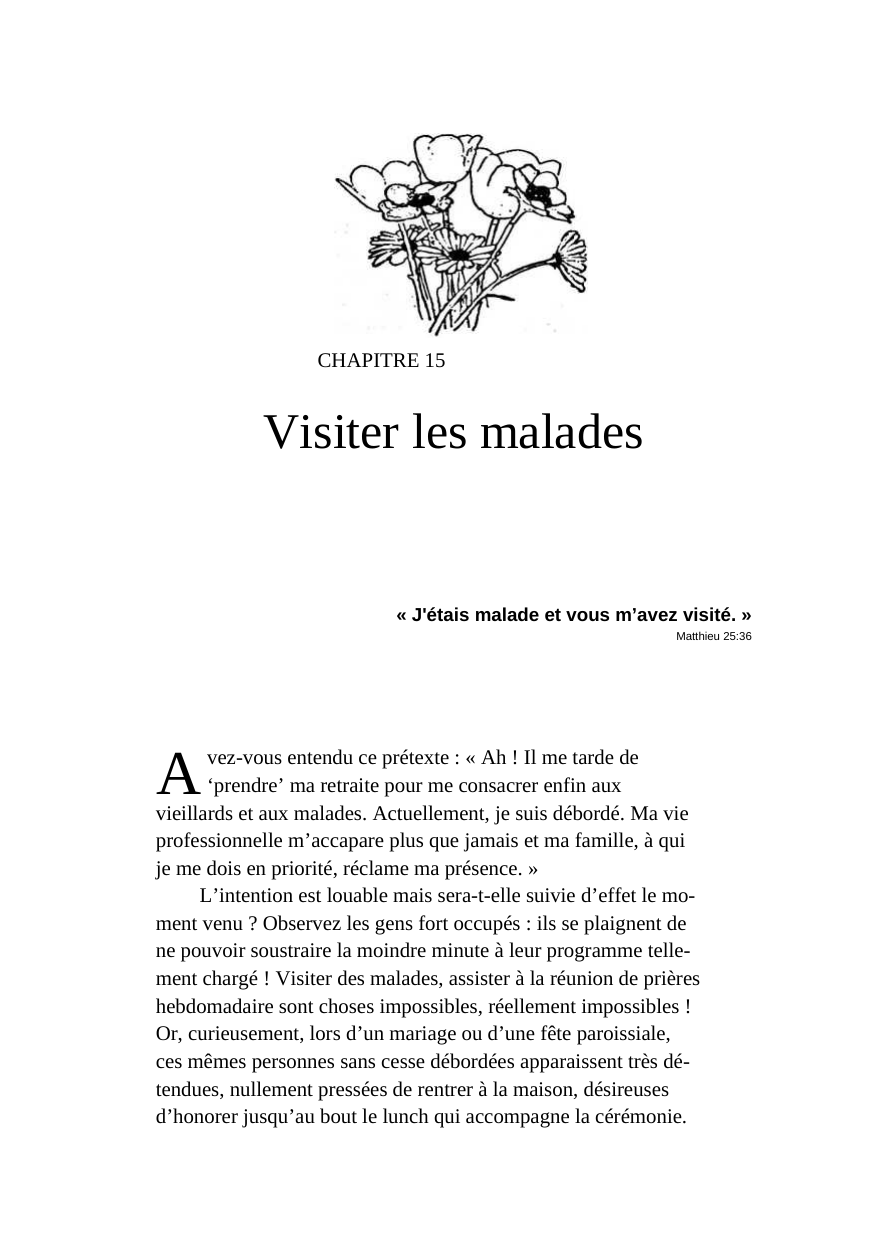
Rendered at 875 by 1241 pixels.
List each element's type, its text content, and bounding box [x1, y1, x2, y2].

text CHAPITRE 15 [317, 348, 445, 372]
picture [334, 133, 588, 338]
text vez-vous entendu ce prétexte : « Ah ! Il me tarde de ‘prendre’ ma retraite pour me consacrer enfin aux [207, 745, 752, 797]
text vieillards et aux malades. Actuellement, je suis débordé. Ma vie professionnelle m’accapare plus que jamais et ma famille, à qui je me dois en priorité, réclame ma présence. » [156, 800, 752, 880]
text Matthieu 25:36 [156, 629, 752, 642]
text A [157, 744, 202, 788]
subtitle Visiter les malades [156, 402, 752, 459]
text L’intention est louable mais sera-t-elle suivie d’effet le mo- ment venu ? Observez les gens fort occupés : ils se plaignent de ne pouvoir soustraire la moindre minute à leur programme telle- ment chargé ! Visiter des malades, assister à la réunion de prières hebdomadaire sont choses impossibles, réellement impossibles ! Or, curieusement, lors d’un mariage ou d’une fête paroissiale, ces mêmes personnes sans cesse débordées apparaissent très dé- tendues, nullement pressées de rentrer à la maison, désireuses d’honorer jusqu’au bout le lunch qui accompagne la cérémonie. [156, 883, 751, 1128]
text « J'étais malade et vous m’avez visité. » [156, 603, 752, 625]
